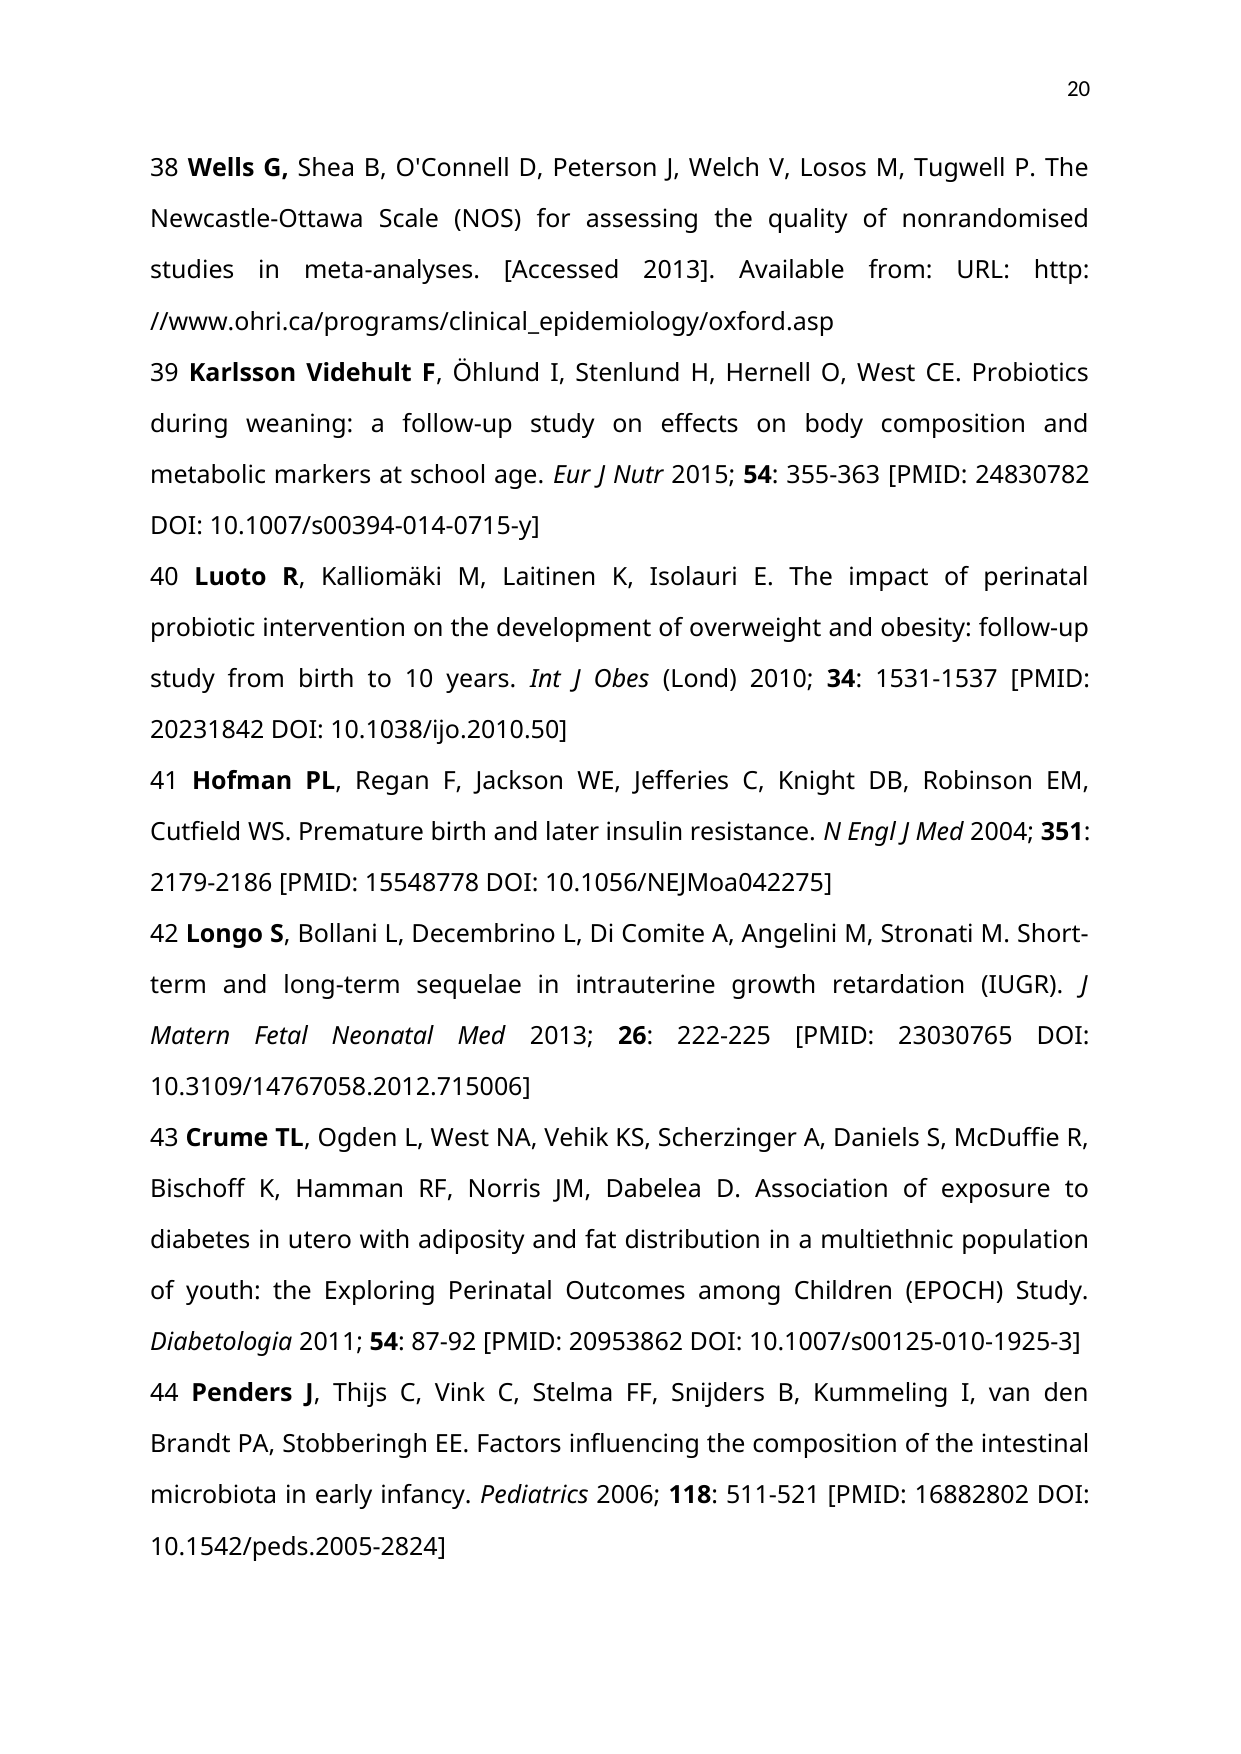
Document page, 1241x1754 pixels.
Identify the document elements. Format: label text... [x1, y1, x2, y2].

text 41 Hofman PL, Regan F, Jackson WE, Jefferies C, Knight DB, Robinson EM, Cutfield WS. Premature birth and later insulin resistance. N Engl J Med 2004; 351: 2179-2186 [PMID: 15548778 DOI: 10.1056/NEJMoa042275] [150, 762, 1090, 899]
text 42 Longo S, Bollani L, Decembrino L, Di Comite A, Angelini M, Stronati M. Short-term and long-term sequelae in intrauterine growth retardation (IUGR). J Matern Fetal Neonatal Med 2013; 26: 222-225 [PMID: 23030765 DOI: 10.3109/14767058.2012.715006] [150, 916, 1090, 1103]
text 40 Luoto R, Kalliomäki M, Laitinen K, Isolauri E. The impact of perinatal probiotic intervention on the development of overweight and obesity: follow-up study from birth to 10 years. Int J Obes (Lond) 2010; 34: 1531-1537 [PMID: 20231842 DOI: 10.1038/ijo.2010.50] [150, 558, 1090, 746]
text 38 Wells G, Shea B, O'Connell D, Peterson J, Welch V, Losos M, Tugwell P. The Newcastle-Ottawa Scale (NOS) for assessing the quality of nonrandomised studies in meta-analyses. [Accessed 2013]. Available from: URL: http: //www.ohri.ca/programs/clinical_epidemiology/oxford.asp [150, 150, 1090, 337]
text 44 Penders J, Thijs C, Vink C, Stelma FF, Snijders B, Kummeling I, van den Brandt PA, Stobberingh EE. Factors influencing the composition of the intestinal microbiota in early infancy. Pediatrics 2006; 118: 511-521 [PMID: 16882802 DOI: 10.1542/peds.2005-2824] [150, 1375, 1090, 1562]
text 43 Crume TL, Ogden L, West NA, Vehik KS, Scherzinger A, Daniels S, McDuffie R, Bischoff K, Hamman RF, Norris JM, Dabelea D. Association of exposure to diabetes in utero with adiposity and fat distribution in a multiethnic population of youth: the Exploring Perinatal Outcomes among Children (EPOCH) Study. Diabetologia 2011; 54: 87-92 [PMID: 20953862 DOI: 10.1007/s00125-010-1925-3] [150, 1120, 1090, 1358]
text 39 Karlsson Videhult F, Öhlund I, Stenlund H, Hernell O, West CE. Probiotics during weaning: a follow-up study on effects on body composition and metabolic markers at school age. Eur J Nutr 2015; 54: 355-363 [PMID: 24830782 DOI: 10.1007/s00394-014-0715-y] [150, 354, 1090, 541]
